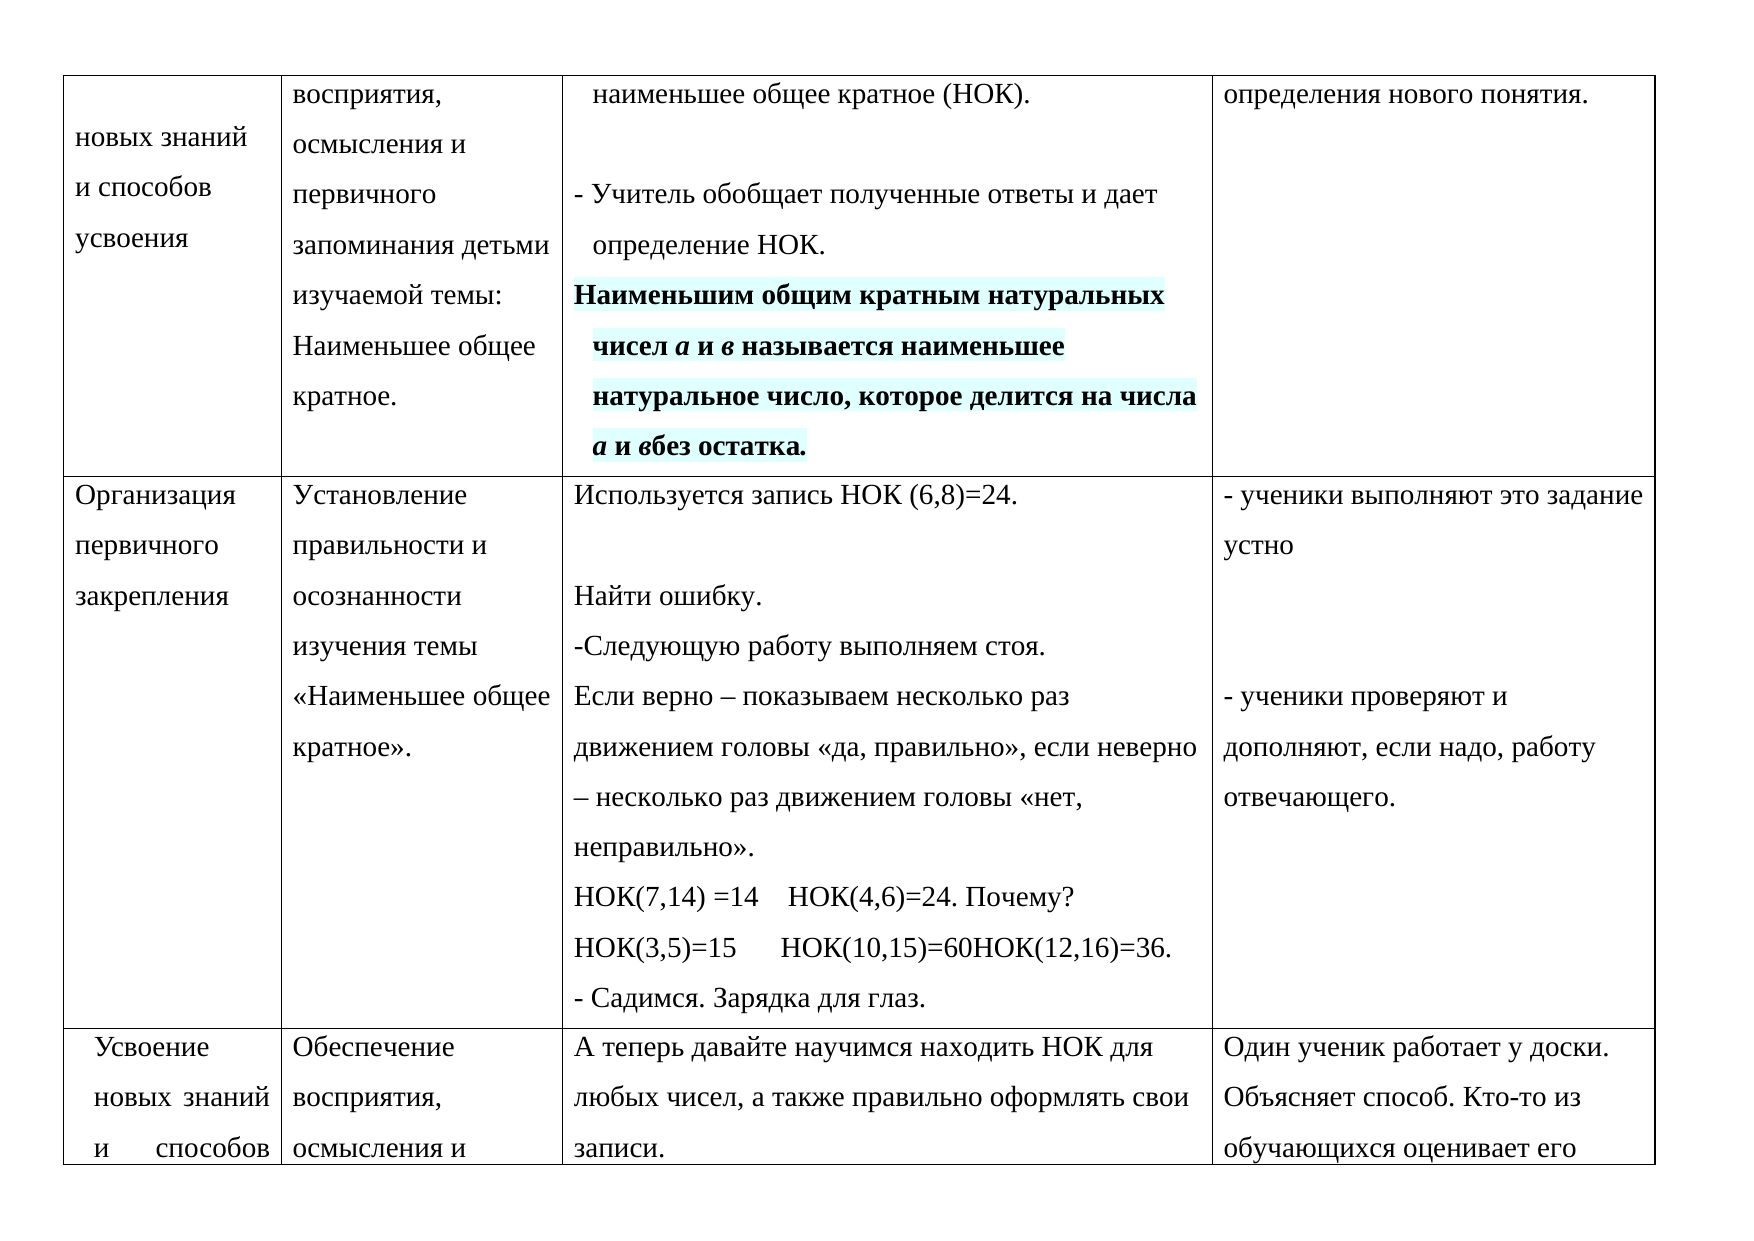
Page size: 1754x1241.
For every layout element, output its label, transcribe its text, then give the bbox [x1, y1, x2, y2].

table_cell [64, 76, 281, 476]
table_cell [282, 1029, 562, 1164]
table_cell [1213, 1029, 1654, 1164]
table_cell Установление правильности и осознанности изучения темы «Наименьшее общее кратное». [282, 477, 562, 1028]
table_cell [282, 76, 562, 476]
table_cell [563, 76, 1212, 476]
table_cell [1213, 76, 1654, 476]
table_cell - ученики выполняют это задание устно - ученики проверяют и дополняют, если надо, работу отвечающего. [1213, 477, 1654, 1028]
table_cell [64, 1029, 281, 1164]
table_cell Используется запись НОК (6,8)=24. Найти ошибку. -Следующую работу выполняем стоя. Если верно – показываем несколько раз движением головы «да, правильно», если неверно – несколько раз движением головы «нет, неправильно». НОК(7,14) =14 НОК(4,6)=24. Почему? НОК(3,5)=15 НОК(10,15)=60НОК(12,16)=36. - Садимся. Зарядка для глаз. [563, 477, 1212, 1028]
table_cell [563, 1029, 1212, 1164]
table_cell Организация первичного закрепления [64, 477, 281, 1028]
